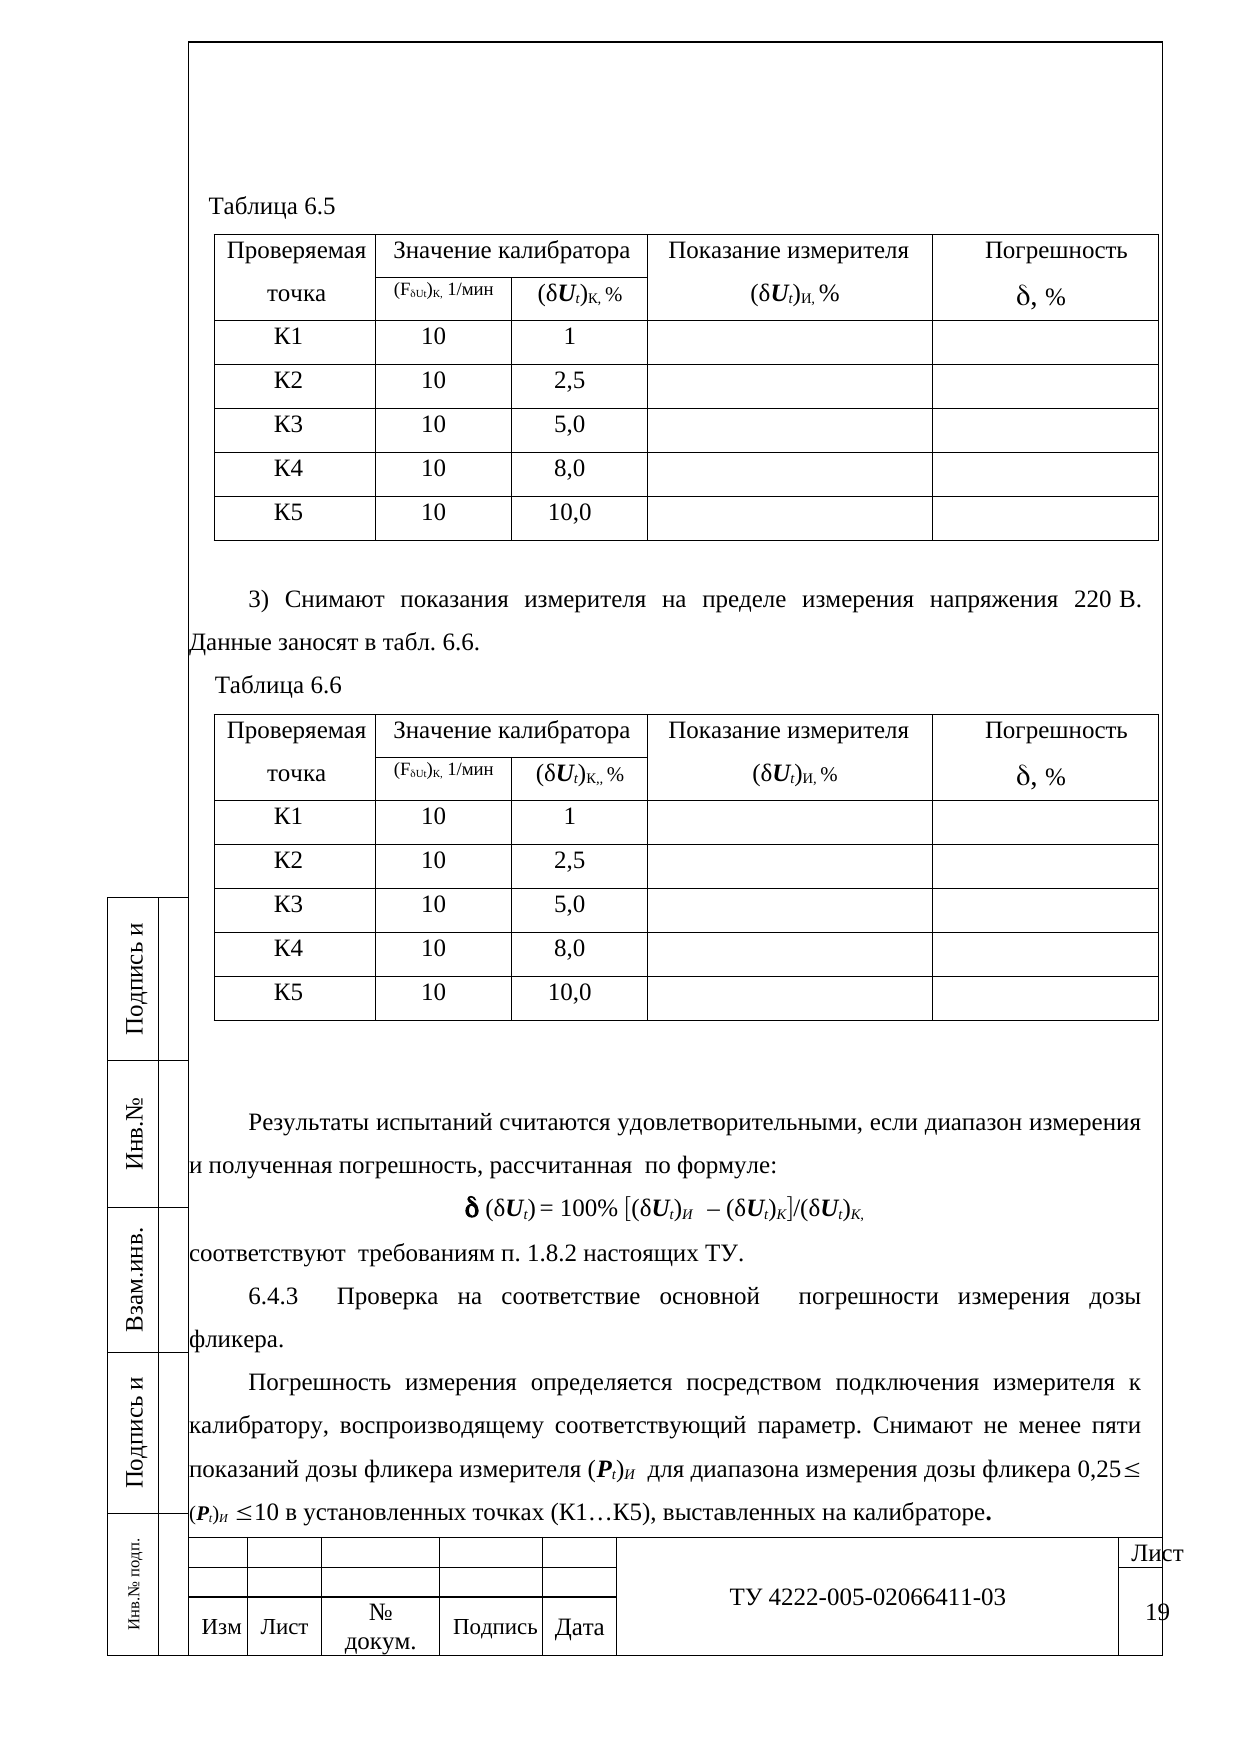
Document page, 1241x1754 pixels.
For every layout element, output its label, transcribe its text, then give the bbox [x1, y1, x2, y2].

table_cell [933, 453, 1158, 496]
table_cell 2,5 [512, 365, 647, 408]
table_cell 10 [376, 933, 511, 976]
table_cell (FUt)К, 1/мин [376, 278, 511, 320]
table_cell 10 [376, 801, 511, 844]
text соответствуют требованиям п. 1.8.2 настоящих ТУ. [189, 1238, 1142, 1267]
table_cell К4 [215, 933, 375, 976]
table_cell К4 [215, 453, 375, 496]
table_cell К3 [215, 889, 375, 932]
table_cell 2,5 [512, 845, 647, 888]
table_cell К5 [215, 497, 375, 540]
table_cell 5,0 [512, 889, 647, 932]
table_header Проверяемая точка [215, 715, 375, 800]
table_cell [648, 933, 932, 976]
table_cell [933, 889, 1158, 932]
table_cell 1 [512, 801, 647, 844]
text Погрешность измерения определяется посредством подключения измерителя к калибратору, воспроизводящему соответствующий параметр. Снимают не менее пяти показаний дозы фликера измерителя (Pt)И для диапазона измерения дозы фликера 0,25 (Pt)И 10 в установленных точках (К1…К5), выставленных на калибраторе. [189, 1367, 1142, 1526]
table_header Погрешность , % [933, 715, 1158, 800]
table_cell [933, 497, 1158, 540]
table_cell К2 [215, 845, 375, 888]
table_cell [933, 977, 1158, 1020]
text 3) Снимают показания измерителя на пределе измерения напряжения 220 В. Данные заносят в табл. 6.6. [189, 584, 1142, 656]
table_cell 10,0 [512, 977, 647, 1020]
table_cell 10 [376, 889, 511, 932]
table_cell 5,0 [512, 409, 647, 452]
table_cell 10 [376, 453, 511, 496]
table_cell 1 [512, 321, 647, 364]
table_cell [648, 845, 932, 888]
text  (δUt) = 100% (δUt)И – (δUt)К/(δUt)К, [189, 1193, 1142, 1223]
table_cell [648, 409, 932, 452]
table_cell (δUt)К,, % [512, 758, 647, 800]
table_cell (δUt)К, % [512, 278, 647, 320]
table_cell [933, 321, 1158, 364]
table_cell 10 [376, 321, 511, 364]
table_cell К2 [215, 365, 375, 408]
table_header Значение калибратора [376, 235, 647, 277]
table_cell [933, 409, 1158, 452]
text Результаты испытаний считаются удовлетворительными, если диапазон измерения и полученная погрешность, рассчитанная по формуле: [189, 1107, 1142, 1179]
table_cell 10 [376, 977, 511, 1020]
table_cell 10 [376, 409, 511, 452]
table_cell [648, 365, 932, 408]
table_cell 10 [376, 845, 511, 888]
table_header Проверяемая точка [215, 235, 375, 320]
table_header Показание измерителя (δUt)И, % [648, 235, 932, 320]
table_cell 8,0 [512, 453, 647, 496]
text Таблица 6.5 [71, 191, 1142, 219]
table_cell [933, 933, 1158, 976]
text 6.4.3 Проверка на соответствие основной погрешности измерения дозы фликера. [189, 1281, 1142, 1353]
table_cell 10 [376, 497, 511, 540]
table_cell 8,0 [512, 933, 647, 976]
table_cell [933, 801, 1158, 844]
table_cell [933, 365, 1158, 408]
table_cell [648, 977, 932, 1020]
table_cell К3 [215, 409, 375, 452]
table_header Значение калибратора [376, 715, 647, 757]
table_cell К1 [215, 321, 375, 364]
table_header Показание измерителя (δUt)И, % [648, 715, 932, 800]
table_header Погрешность , % [933, 235, 1158, 320]
table_cell 10 [376, 365, 511, 408]
table_cell 10,0 [512, 497, 647, 540]
table_cell [933, 845, 1158, 888]
table_cell (FUt)К, 1/мин [376, 758, 511, 800]
table_cell К5 [215, 977, 375, 1020]
table_cell [648, 453, 932, 496]
table_cell [648, 801, 932, 844]
table_cell [648, 321, 932, 364]
text Таблица 6.6 [71, 671, 1142, 699]
table_cell [648, 889, 932, 932]
table_cell [648, 497, 932, 540]
table_cell К1 [215, 801, 375, 844]
